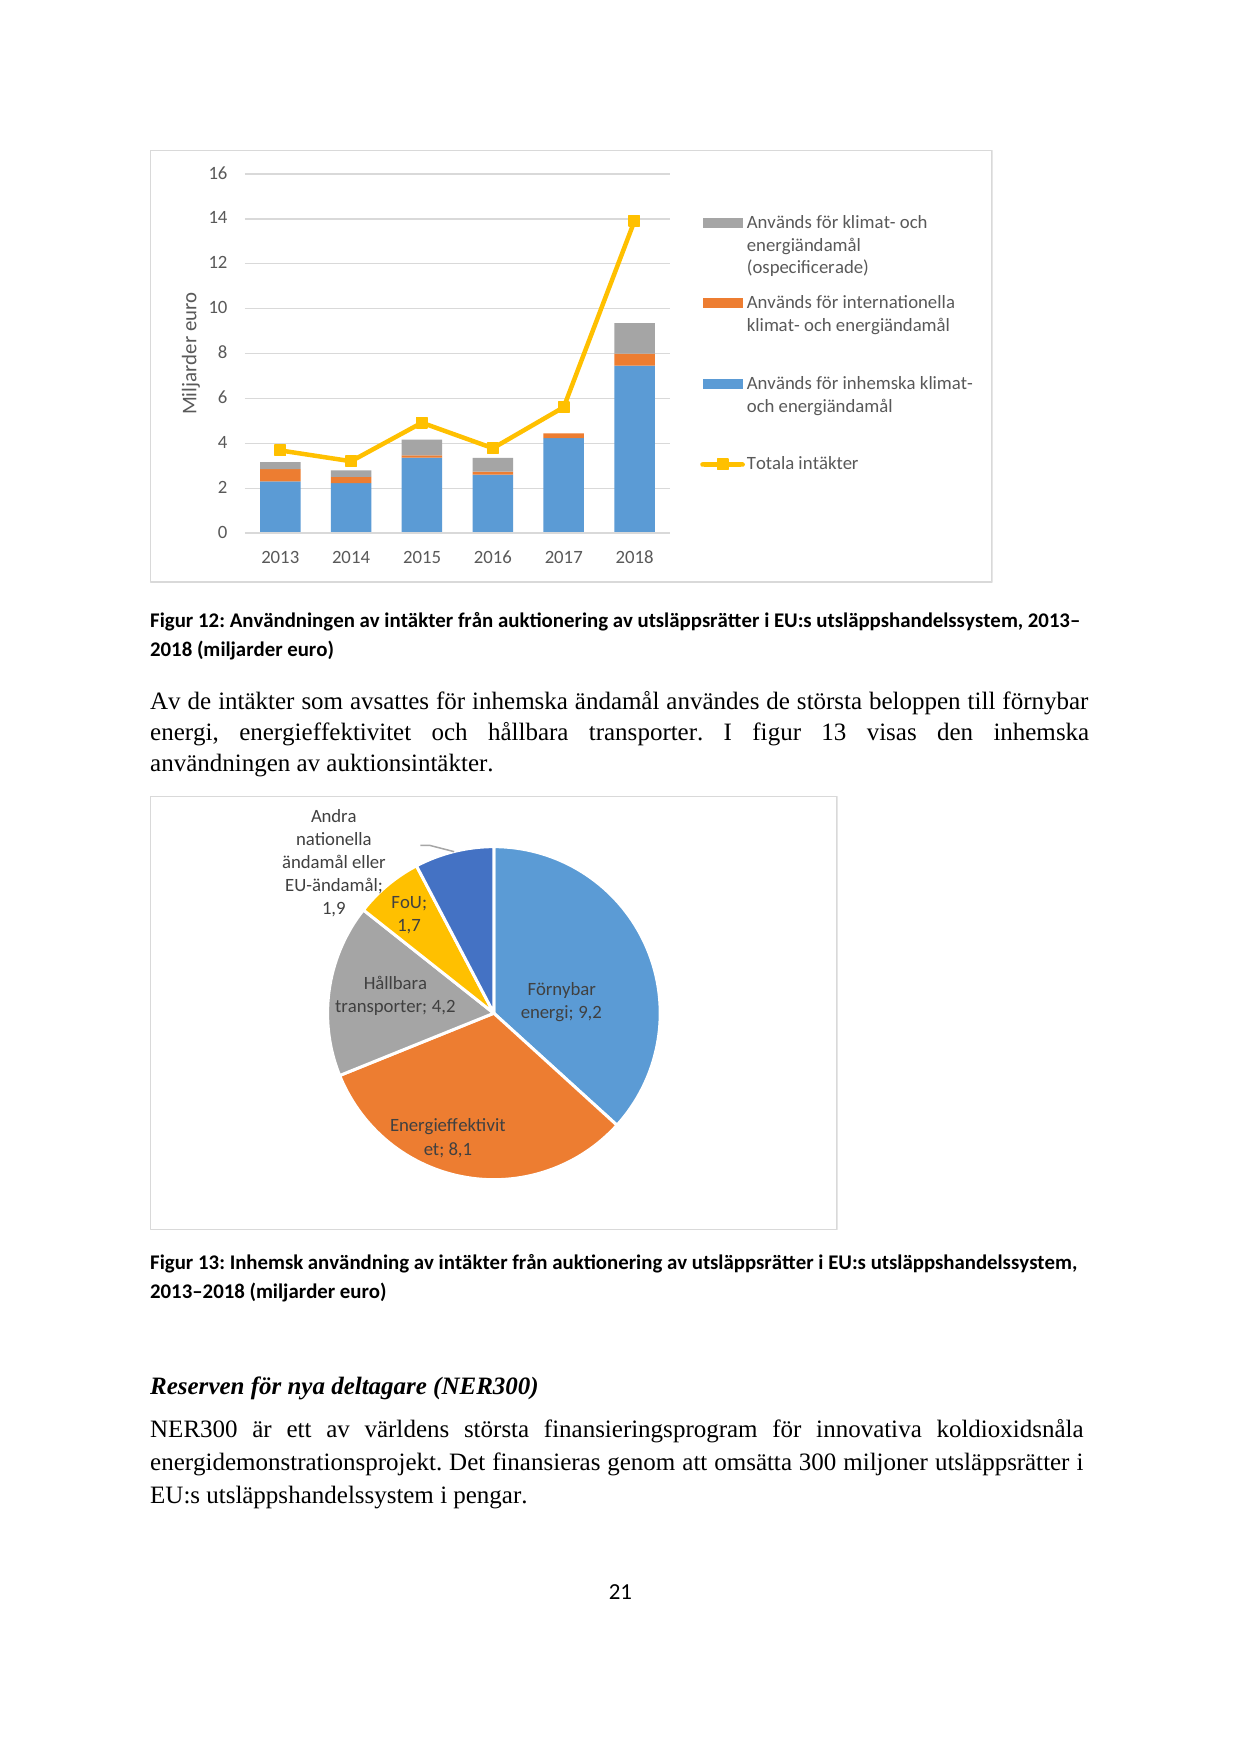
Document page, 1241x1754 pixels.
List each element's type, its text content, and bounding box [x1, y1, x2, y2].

text Av de intäkter som avsattes för inhemska ändamål användes de största beloppen till förnybar energi, energieffektivitet och hållbara transporter. I figur 13 visas den inhemska användningen av auktionsintäkter. [150, 686, 1090, 777]
text Figur 13: Inhemsk användning av intäkter från auktionering av utsläppsrätter i EU:s utsläppshandelssystem, 2013–2018 (miljarder euro) [150, 1249, 1090, 1304]
subtitle Reserven för nya deltagare (NER300) [150, 1371, 1090, 1400]
text NER300 är ett av världens största finansieringsprogram för innovativa koldioxidsnåla energidemonstrationsprojekt. Det finansieras genom att omsätta 300 miljoner utsläppsrätter i EU:s utsläppshandelssystem i pengar. [150, 1414, 1084, 1509]
text Figur 12: Användningen av intäkter från auktionering av utsläppsrätter i EU:s utsläppshandelssystem, 2013–2018 (miljarder euro) [150, 607, 1090, 661]
